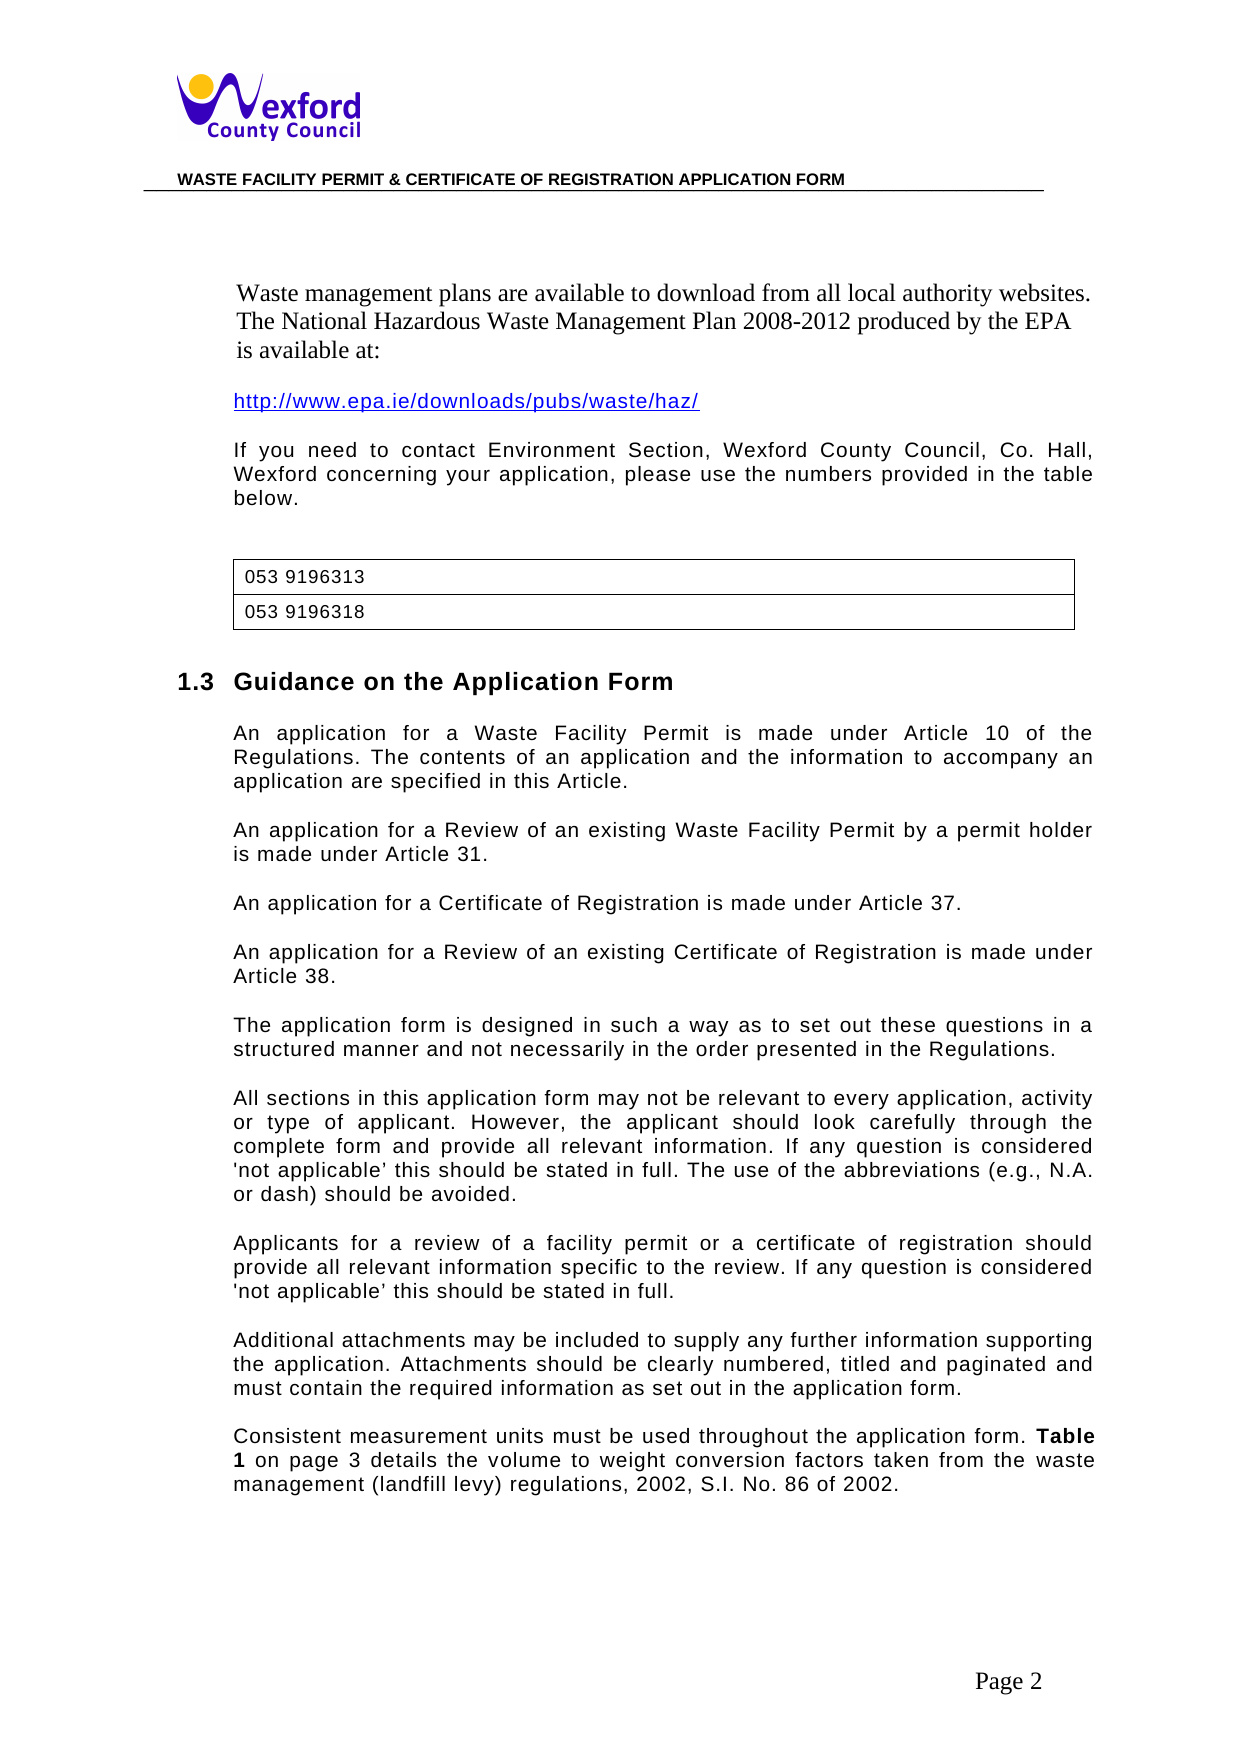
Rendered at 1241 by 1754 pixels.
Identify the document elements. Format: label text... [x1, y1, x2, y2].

text All sections in this application form may not be relevant to every application, activity or type of applicant. However, the applicant should look carefully through the complete form and provide all relevant information. If any question is considered 'not applicable’ this should be stated in full. The use of the abbreviations (e.g., N.A. or dash) should be avoided. [233, 1086, 1095, 1206]
picture [177, 73, 360, 141]
text Additional attachments may be included to supply any further information supporting the application. Attachments should be clearly numbered, titled and paginated and must contain the required information as set out in the application form. [233, 1327, 1095, 1399]
subtitle 1.3 Guidance on the Application Form [177, 667, 1095, 696]
text http://www.epa.ie/downloads/pubs/waste/haz/ [233, 389, 1095, 413]
text If you need to contact Environment Section, Wexford County Council, Co. Hall, Wexford concerning your application, please use the numbers provided in the table below. [233, 438, 1095, 510]
table_cell 053 9196318 [234, 595, 1074, 629]
text An application for a Certificate of Registration is made under Article 37. [233, 891, 1095, 915]
text An application for a Waste Facility Permit is made under Article 10 of the Regulations. The contents of an application and the information to accompany an application are specified in this Article. [233, 721, 1095, 793]
text Consistent measurement units must be used throughout the application form. Table 1 on page 3 details the volume to weight conversion factors taken from the waste management (landfill levy) regulations, 2002, S.I. No. 86 of 2002. [233, 1424, 1095, 1496]
text An application for a Review of an existing Certificate of Registration is made under Article 38. [233, 940, 1095, 988]
text Waste management plans are available to download from all local authority websites. The National Hazardous Waste Management Plan 2008-2012 produced by the EPA is available at: [236, 278, 1095, 364]
text An application for a Review of an existing Waste Facility Permit by a permit holder is made under Article 31. [233, 818, 1095, 866]
text Applicants for a review of a facility permit or a certificate of registration should provide all relevant information specific to the review. If any question is considered 'not applicable’ this should be stated in full. [233, 1231, 1095, 1302]
table_header 053 9196313 [234, 560, 1074, 594]
text The application form is designed in such a way as to set out these questions in a structured manner and not necessarily in the order presented in the Regulations. [233, 1013, 1095, 1061]
